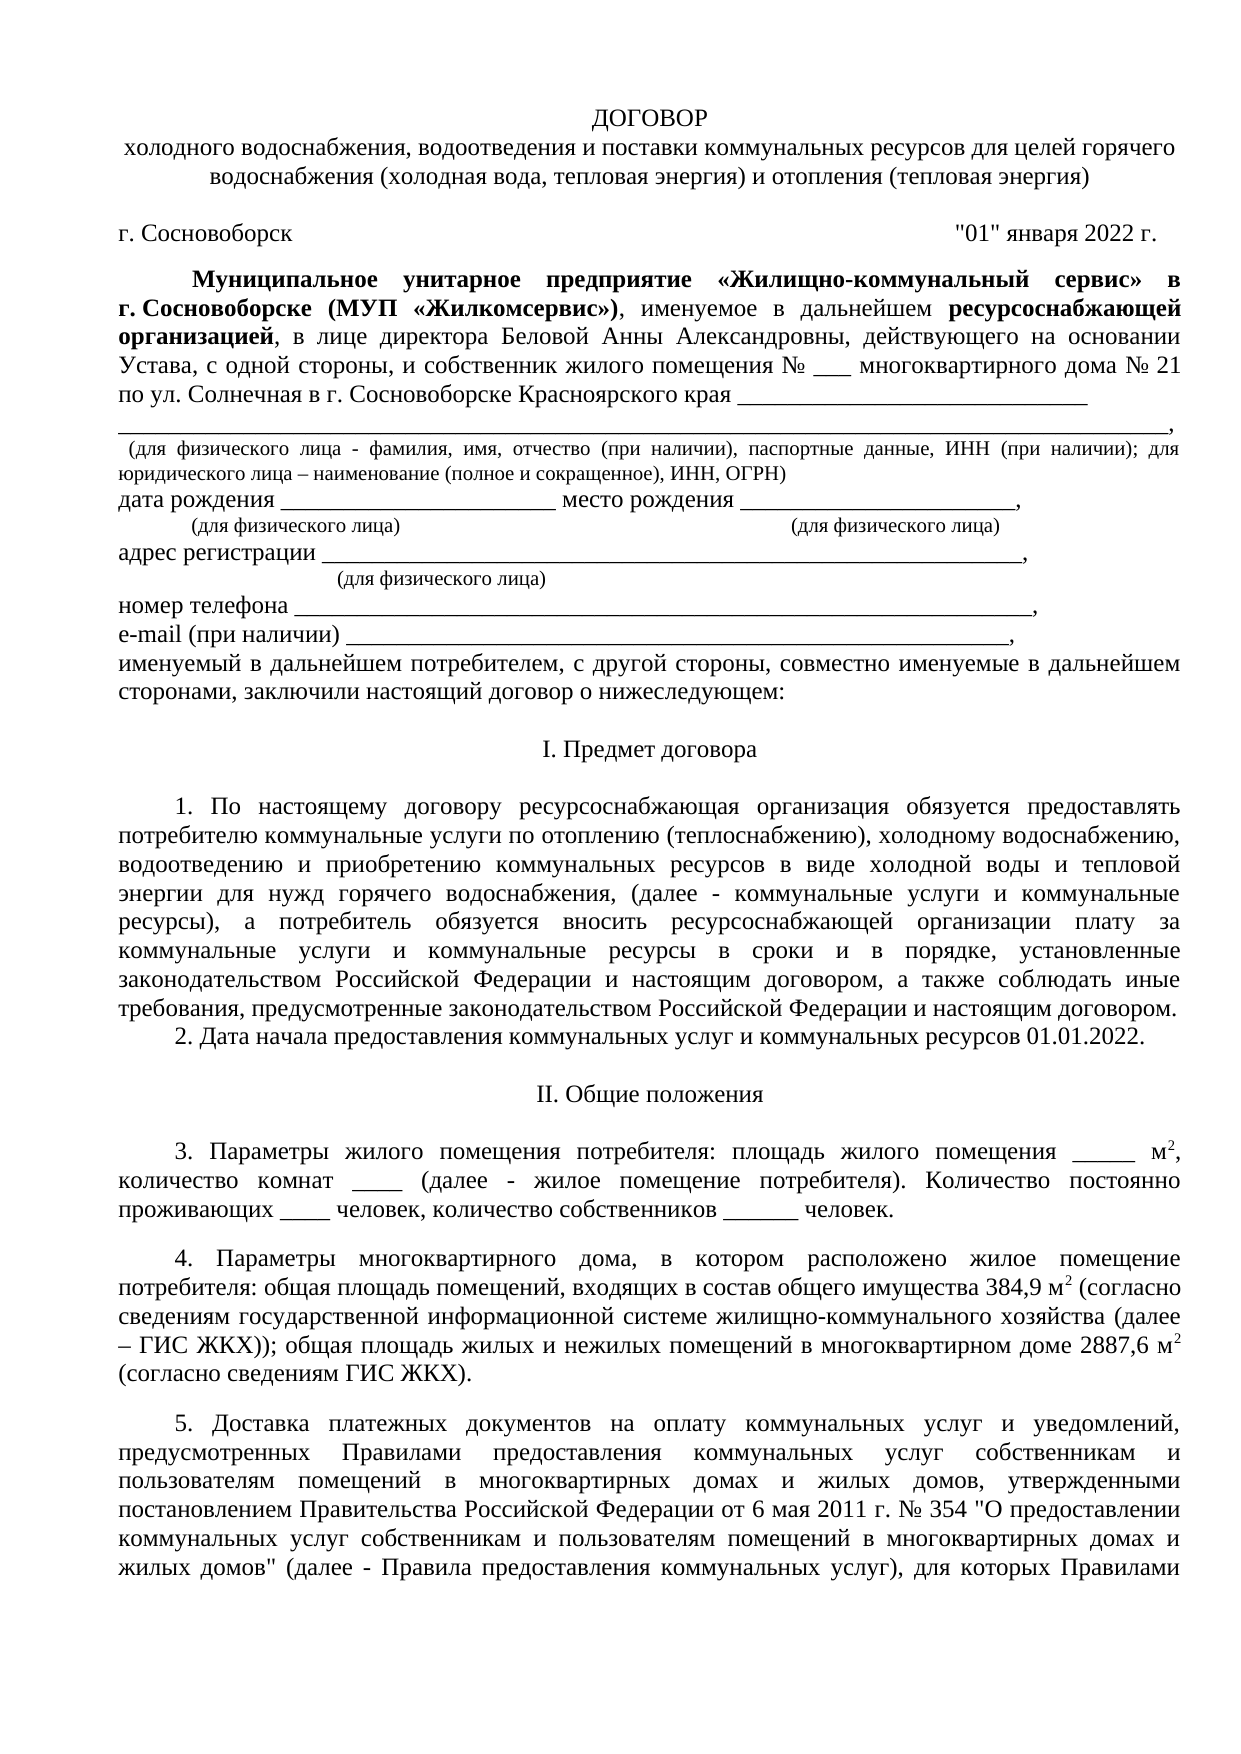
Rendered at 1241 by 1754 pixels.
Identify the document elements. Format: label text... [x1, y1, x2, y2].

text 3. Параметры жилого помещения потребителя: площадь жилого помещения _____ м2, количество комнат ____ (далее - жилое помещение потребителя). Количество постоянно проживающих ____ человек, количество собственников ______ человек. [118, 1136, 1181, 1223]
text г. Сосновоборск "01" января 2022 г. [118, 218, 1181, 247]
text (для физического лица) [118, 566, 1181, 590]
text дата рождения ______________________ место рождения ______________________, [118, 484, 1181, 513]
text адрес регистрации ________________________________________________________, [118, 537, 1181, 566]
text холодного водоснабжения, водоотведения и поставки коммунальных ресурсов для целей горячего водоснабжения (холодная вода, тепловая энергия) и отопления (тепловая энергия) [118, 132, 1181, 190]
text e-mail (при наличии) _____________________________________________________, [118, 619, 1181, 648]
text номер телефона ___________________________________________________________, [118, 590, 1181, 619]
text 4. Параметры многоквартирного дома, в котором расположено жилое помещение потребителя: общая площадь помещений, входящих в состав общего имущества 384,9 м2 (согласно сведениям государственной информационной системе жилищно-коммунального хозяйства (далее – ГИС ЖКХ)); общая площадь жилых и нежилых помещений в многоквартирном доме 2887,6 м2 (согласно сведениям ГИС ЖКХ). [118, 1243, 1181, 1387]
text именуемый в дальнейшем потребителем, с другой стороны, совместно именуемые в дальнейшем сторонами, заключили настоящий договор о нижеследующем: [118, 648, 1181, 705]
text ____________________________________________________________________________________, [118, 408, 1181, 436]
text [118, 1408, 1181, 1581]
text 1. По настоящему договору ресурсоснабжающая организация обязуется предоставлять потребителю коммунальные услуги по отоплению (теплоснабжению), холодному водоснабжению, водоотведению и приобретению коммунальных ресурсов в виде холодной воды и тепловой энергии для нужд горячего водоснабжения, (далее - коммунальные услуги и коммунальные ресурсы), а потребитель обязуется вносить ресурсоснабжающей организации плату за коммунальные услуги и коммунальные ресурсы в сроки и в порядке, установленные законодательством Российской Федерации и настоящим договором, а также соблюдать иные требования, предусмотренные законодательством Российской Федерации и настоящим договором. [118, 791, 1181, 1021]
text ДОГОВОР [118, 103, 1181, 132]
text I. Предмет договора [118, 734, 1181, 763]
text (для физического лица - фамилия, имя, отчество (при наличии), паспортные данные, ИНН (при наличии); для юридического лица – наименование (полное и сокращенное), ИНН, ОГРН) [118, 436, 1181, 484]
text 2. Дата начала предоставления коммунальных услуг и коммунальных ресурсов 01.01.2022. [118, 1021, 1181, 1050]
text (для физического лица) (для физического лица) [118, 513, 1181, 537]
text II. Общие положения [118, 1079, 1181, 1108]
text Муниципальное унитарное предприятие «Жилищно-коммунальный сервис» в г. Сосновоборске (МУП «Жилкомсервис»), именуемое в дальнейшем ресурсоснабжающей организацией, в лице директора Беловой Анны Александровны, действующего на основании Устава, с одной стороны, и собственник жилого помещения № ___ многоквартирного дома № 21 по ул. Солнечная в г. Сосновоборске Красноярского края ____________________________ [118, 264, 1181, 408]
